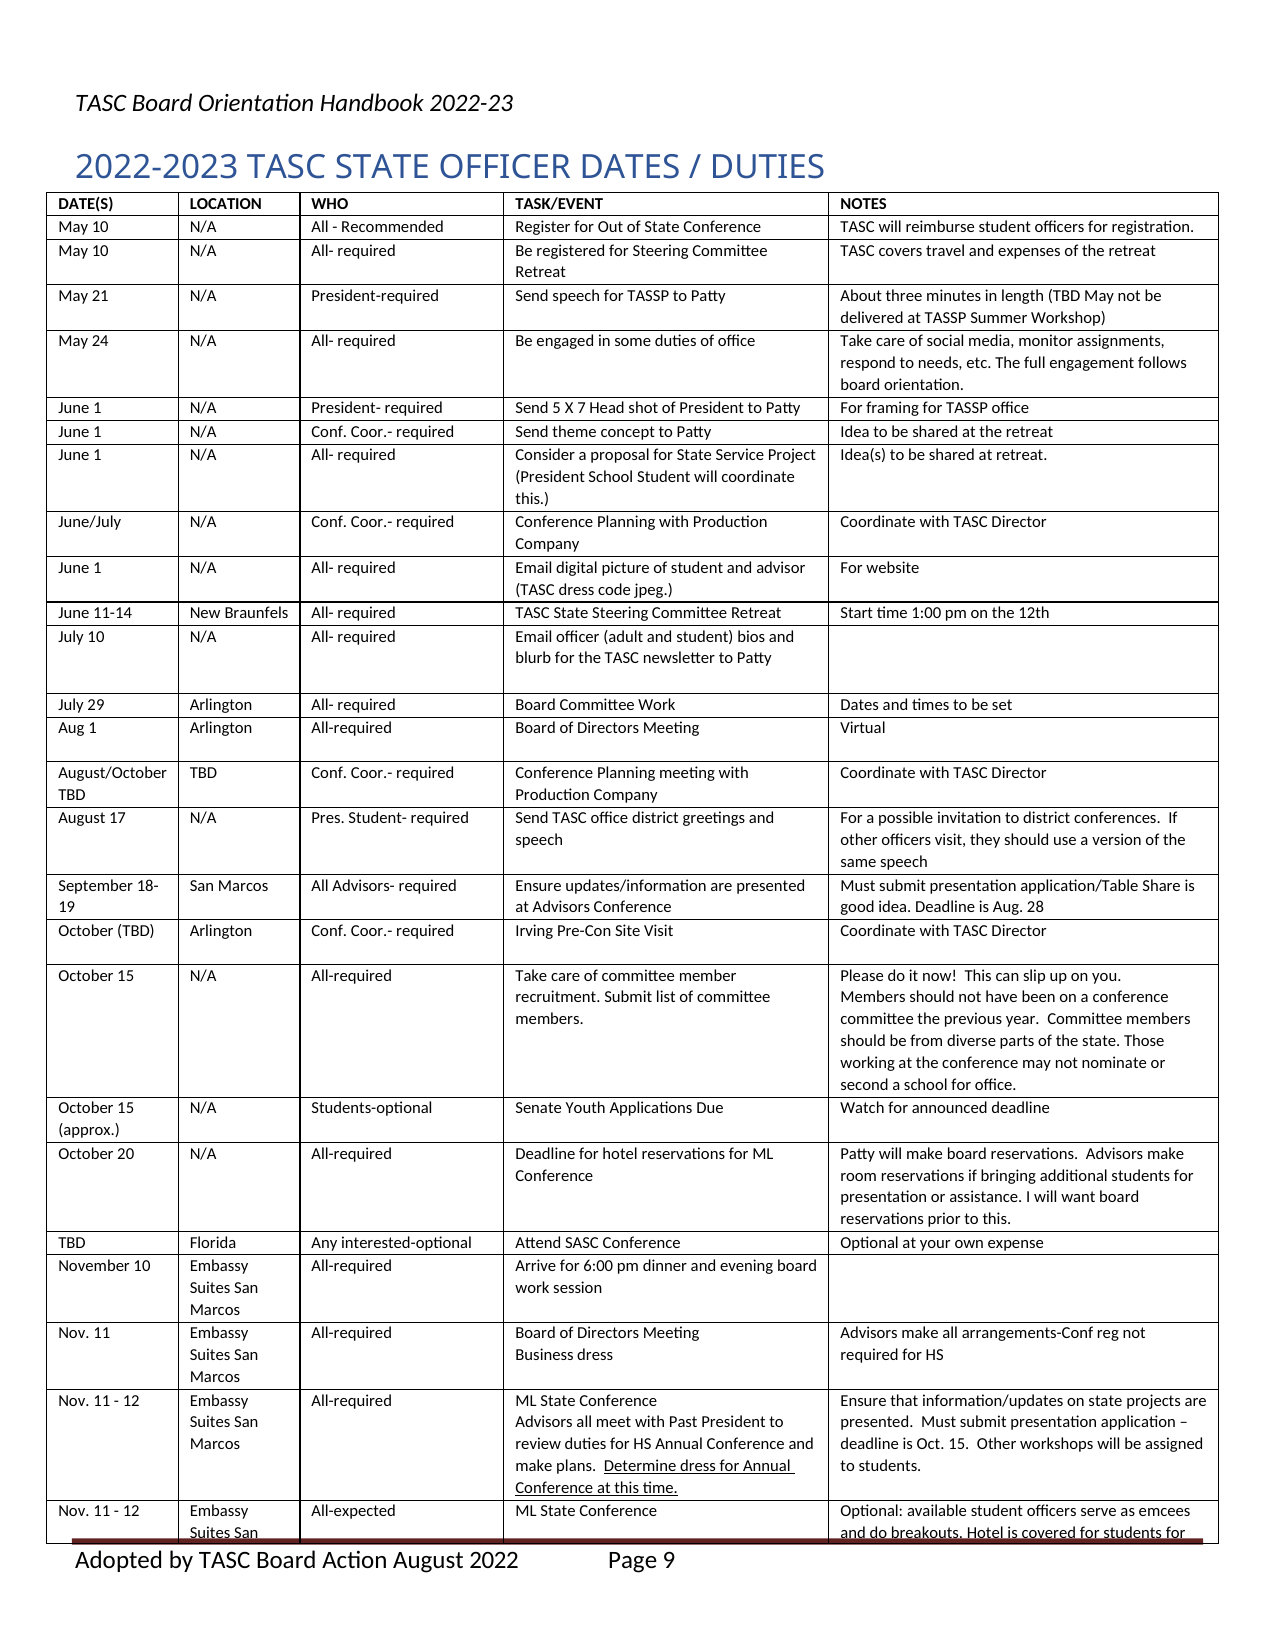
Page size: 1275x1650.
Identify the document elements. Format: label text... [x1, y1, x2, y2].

table_cell Conference Planning with Production Company [504, 512, 828, 556]
table_cell Senate Youth Applications Due [504, 1098, 828, 1142]
table_cell Consider a proposal for State Service Project (President School Student will coordinate this.) [504, 445, 828, 511]
table_cell May 10 [47, 240, 178, 284]
table_cell Irving Pre-Con Site Visit [504, 920, 828, 964]
table_cell N/A [179, 216, 299, 239]
table_cell Arrive for 6:00 pm dinner and evening board work session [504, 1255, 828, 1322]
table_cell N/A [179, 965, 299, 1097]
table_cell Must submit presentation application/Table Share is good idea. Deadline is Aug. 28 [829, 875, 1218, 919]
table_cell All- required [301, 626, 503, 693]
table_header LOCATION [179, 193, 299, 215]
table_cell President- required [301, 398, 503, 420]
table_header WHO [301, 193, 503, 215]
table_cell Arlington [179, 718, 299, 761]
table_cell Send speech for TASSP to Patty [504, 285, 828, 329]
table_cell [829, 626, 1218, 693]
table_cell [179, 1501, 299, 1543]
table_cell N/A [179, 1098, 299, 1142]
table_cell Any interested-optional [301, 1232, 503, 1254]
table_cell Please do it now! This can slip up on you. Members should not have been on a conference committee the previous year. Committee members should be from diverse parts of the state. Those working at the conference may not nominate or second a school for office. [829, 965, 1218, 1097]
table_cell TASC will reimburse student officers for registration. [829, 216, 1218, 239]
table_cell Coordinate with TASC Director [829, 512, 1218, 556]
table_cell Send theme concept to Patty [504, 421, 828, 443]
table_cell New Braunfels [179, 603, 299, 625]
table_cell N/A [179, 626, 299, 693]
table_cell Board of Directors Meeting [504, 718, 828, 761]
table_cell July 10 [47, 626, 178, 693]
table_cell May 21 [47, 285, 178, 329]
table_cell Dates and times to be set [829, 694, 1218, 717]
table_cell June 1 [47, 421, 178, 443]
table_cell Conf. Coor.- required [301, 421, 503, 443]
table_cell Arlington [179, 920, 299, 964]
table_cell N/A [179, 331, 299, 397]
table_cell Nov. 11 - 12 [47, 1390, 178, 1500]
table_cell Email officer (adult and student) bios and blurb for the TASC newsletter to Patty [504, 626, 828, 693]
table_cell N/A [179, 421, 299, 443]
table_cell All- required [301, 445, 503, 511]
table_cell May 10 [47, 216, 178, 239]
table_cell Idea(s) to be shared at retreat. [829, 445, 1218, 511]
table_cell All- required [301, 694, 503, 717]
table_cell Send 5 X 7 Head shot of President to Patty [504, 398, 828, 420]
table_cell Nov. 11 [47, 1323, 178, 1389]
table_cell For a possible invitation to district conferences. If other officers visit, they should use a version of the same speech [829, 808, 1218, 874]
table_cell Board of Directors Meeting Business dress [504, 1323, 828, 1389]
table_cell Conf. Coor.- required [301, 762, 503, 807]
table_cell October 15 [47, 965, 178, 1097]
table_cell Conference Planning meeting with Production Company [504, 762, 828, 807]
table_cell Advisors make all arrangements-Conf reg not required for HS [829, 1323, 1218, 1389]
table_cell TASC covers travel and expenses of the retreat [829, 240, 1218, 284]
table_cell Pres. Student- required [301, 808, 503, 874]
table_header TASK/EVENT [504, 193, 828, 215]
table_cell All - Recommended [301, 216, 503, 239]
table_cell Watch for announced deadline [829, 1098, 1218, 1142]
table_cell For website [829, 557, 1218, 601]
table_cell Board Committee Work [504, 694, 828, 717]
table_cell N/A [179, 398, 299, 420]
table_cell N/A [179, 240, 299, 284]
table_cell Send TASC office district greetings and speech [504, 808, 828, 874]
table_cell Start time 1:00 pm on the 12th [829, 603, 1218, 625]
table_cell About three minutes in length (TBD May not be delivered at TASSP Summer Workshop) [829, 285, 1218, 329]
table_cell N/A [179, 445, 299, 511]
table_cell San Marcos [179, 875, 299, 919]
table_cell N/A [179, 512, 299, 556]
table_cell Register for Out of State Conference [504, 216, 828, 239]
table_cell TASC State Steering Committee Retreat [504, 603, 828, 625]
table_cell Take care of social media, monitor assignments, respond to needs, etc. The full engagement follows board orientation. [829, 331, 1218, 397]
text TASC Board Orientation Handbook 2022-23 [75, 87, 1200, 118]
table_cell Students-optional [301, 1098, 503, 1142]
table_cell N/A [179, 557, 299, 601]
table_header DATE(S) [47, 193, 178, 215]
table_cell ML State Conference Advisors all meet with Past President to review duties for HS Annual Conference and make plans. Determine dress for Annual Conference at this time. [504, 1390, 828, 1500]
table_cell June 1 [47, 557, 178, 601]
table_cell Conf. Coor.- required [301, 512, 503, 556]
table_cell All-required [301, 1323, 503, 1389]
table_cell Optional at your own expense [829, 1232, 1218, 1254]
table_cell Email digital picture of student and advisor (TASC dress code jpeg.) [504, 557, 828, 601]
table_cell October (TBD) [47, 920, 178, 964]
table_cell Ensure updates/information are presented at Advisors Conference [504, 875, 828, 919]
table_cell Virtual [829, 718, 1218, 761]
table_cell Coordinate with TASC Director [829, 762, 1218, 807]
table_cell Embassy Suites San Marcos [179, 1390, 299, 1500]
table_cell Florida [179, 1232, 299, 1254]
table_cell [829, 1255, 1218, 1322]
table_cell All- required [301, 240, 503, 284]
table_cell November 10 [47, 1255, 178, 1322]
table_cell All Advisors- required [301, 875, 503, 919]
table_cell ML State Conference [504, 1501, 828, 1543]
table_cell Coordinate with TASC Director [829, 920, 1218, 964]
table_cell Aug 1 [47, 718, 178, 761]
table_cell All-expected [301, 1501, 503, 1543]
table_cell Patty will make board reservations. Advisors make room reservations if bringing additional students for presentation or assistance. I will want board reservations prior to this. [829, 1143, 1218, 1231]
table_cell Ensure that information/updates on state projects are presented. Must submit presentation application – deadline is Oct. 15. Other workshops will be assigned to students. [829, 1390, 1218, 1500]
table_cell June 1 [47, 398, 178, 420]
subtitle 2022-2023 TASC State Officer Dates / Duties [75, 143, 1200, 188]
table_cell Attend SASC Conference [504, 1232, 828, 1254]
table_cell N/A [179, 808, 299, 874]
table_cell Embassy Suites San Marcos [179, 1255, 299, 1322]
table_cell Conf. Coor.- required [301, 920, 503, 964]
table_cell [829, 1501, 1218, 1543]
table_cell N/A [179, 1143, 299, 1231]
table_cell Take care of committee member recruitment. Submit list of committee members. [504, 965, 828, 1097]
table_cell May 24 [47, 331, 178, 397]
table_cell All- required [301, 603, 503, 625]
table_cell September 18-19 [47, 875, 178, 919]
table_cell All-required [301, 718, 503, 761]
table_cell TBD [179, 762, 299, 807]
table_cell August/October TBD [47, 762, 178, 807]
table_cell October 15 (approx.) [47, 1098, 178, 1142]
table_cell Be engaged in some duties of office [504, 331, 828, 397]
table_cell October 20 [47, 1143, 178, 1231]
table_cell TBD [47, 1232, 178, 1254]
table_cell Nov. 11 - 12 [47, 1501, 178, 1543]
table_cell Embassy Suites San Marcos [179, 1323, 299, 1389]
table_cell July 29 [47, 694, 178, 717]
table_cell N/A [179, 285, 299, 329]
table_cell All-required [301, 1390, 503, 1500]
table_cell Deadline for hotel reservations for ML Conference [504, 1143, 828, 1231]
table_cell All-required [301, 965, 503, 1097]
table_cell Idea to be shared at the retreat [829, 421, 1218, 443]
table_cell August 17 [47, 808, 178, 874]
table_cell All- required [301, 331, 503, 397]
table_cell All- required [301, 557, 503, 601]
table_cell President-required [301, 285, 503, 329]
table_cell June/July [47, 512, 178, 556]
table_header NOTES [829, 193, 1218, 215]
table_cell All-required [301, 1255, 503, 1322]
table_cell For framing for TASSP office [829, 398, 1218, 420]
table_cell All-required [301, 1143, 503, 1231]
table_cell June 11-14 [47, 603, 178, 625]
table_cell Arlington [179, 694, 299, 717]
table_cell June 1 [47, 445, 178, 511]
table_cell Be registered for Steering Committee Retreat [504, 240, 828, 284]
